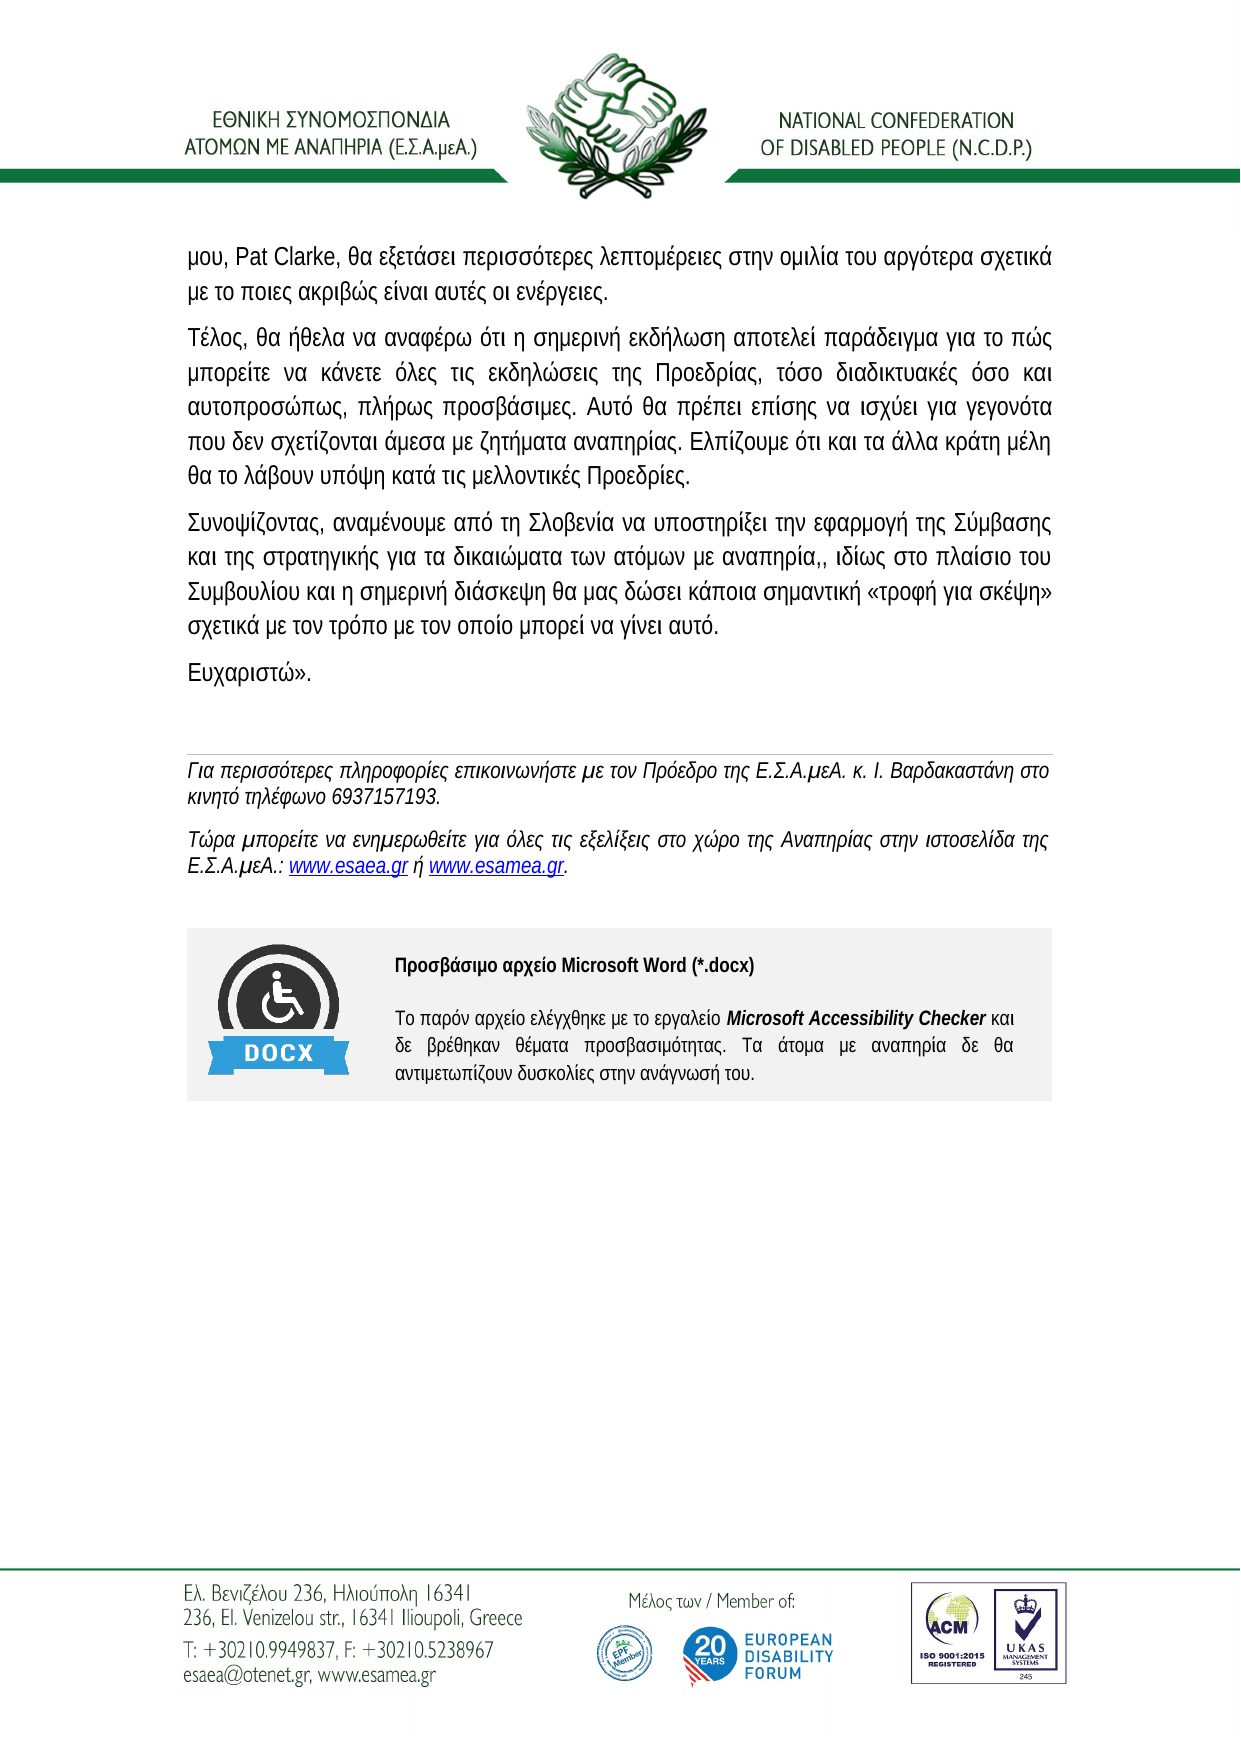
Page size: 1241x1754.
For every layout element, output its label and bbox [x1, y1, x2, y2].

picture [203, 934, 354, 1085]
picture [0, 1556, 1240, 1738]
picture [0, 0, 1240, 237]
